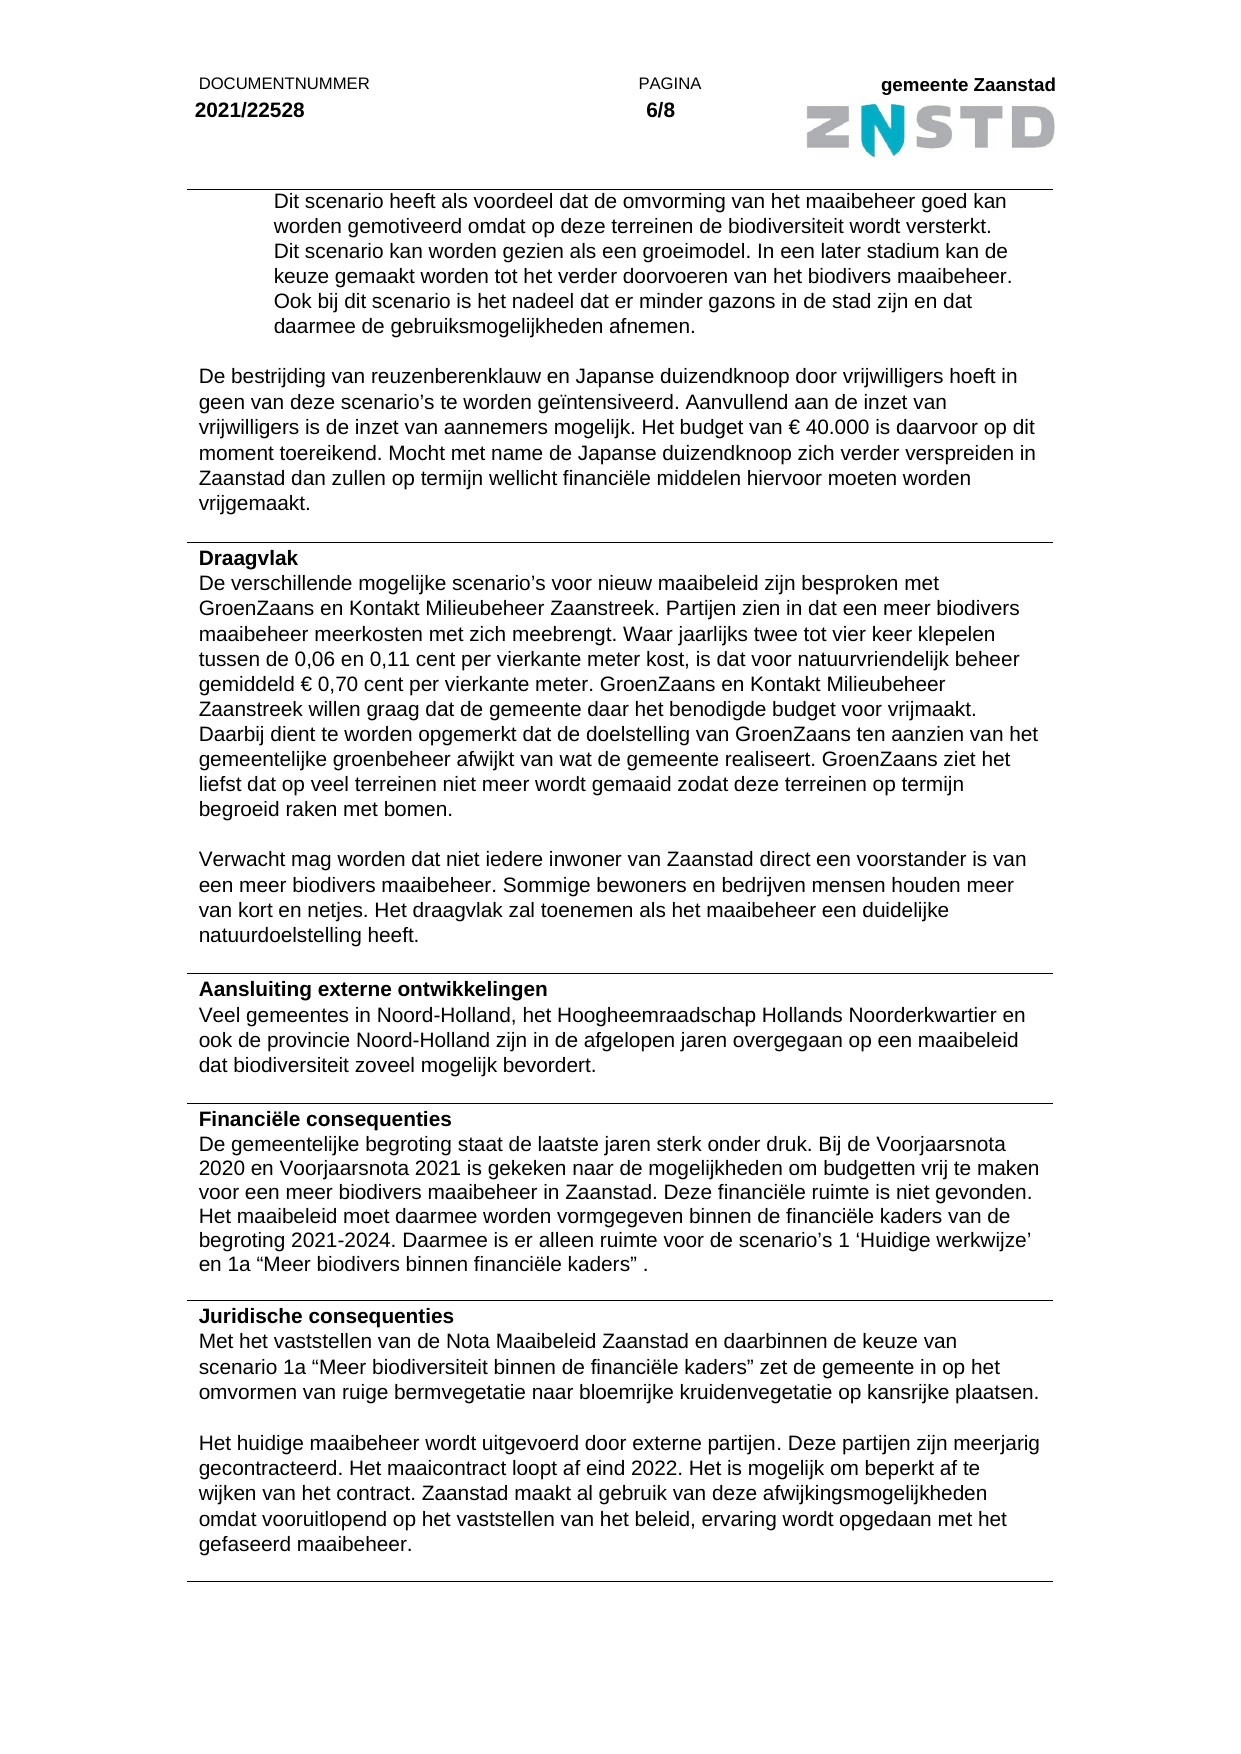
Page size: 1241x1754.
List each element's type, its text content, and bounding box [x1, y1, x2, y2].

picture [802, 98, 1056, 161]
table_cell Draagvlak [187, 543, 1053, 571]
table_cell Met het vaststellen van de Nota Maaibeleid Zaanstad en daarbinnen de keuze van scenario 1a “Meer biodiversiteit binnen de financiële kaders” zet de gemeente in op het omvormen van ruige bermvegetatie naar bloemrijke kruidenvegetatie op kansrijke plaatsen. Het huidige maaibeheer wordt uitgevoerd door externe partijen. Deze partijen zijn meerjarig gecontracteerd. Het maaicontract loopt af eind 2022. Het is mogelijk om beperkt af te wijken van het contract. Zaanstad maakt al gebruik van deze afwijkingsmogelijkheden omdat vooruitlopend op het vaststellen van het beleid, ervaring wordt opgedaan met het gefaseerd maaibeheer. [187, 1329, 1053, 1581]
table_cell De verschillende mogelijke scenario’s voor nieuw maaibeleid zijn besproken met GroenZaans en Kontakt Milieubeheer Zaanstreek. Partijen zien in dat een meer biodivers maaibeheer meerkosten met zich meebrengt. Waar jaarlijks twee tot vier keer klepelen tussen de 0,06 en 0,11 cent per vierkante meter kost, is dat voor natuurvriendelijk beheer gemiddeld € 0,70 cent per vierkante meter. GroenZaans en Kontakt Milieubeheer Zaanstreek willen graag dat de gemeente daar het benodigde budget voor vrijmaakt. Daarbij dient te worden opgemerkt dat de doelstelling van GroenZaans ten aanzien van het gemeentelijke groenbeheer afwijkt van wat de gemeente realiseert. GroenZaans ziet het liefst dat op veel terreinen niet meer wordt gemaaid zodat deze terreinen op termijn begroeid raken met bomen. Verwacht mag worden dat niet iedere inwoner van Zaanstad direct een voorstander is van een meer biodivers maaibeheer. Sommige bewoners en bedrijven mensen houden meer van kort en netjes. Het draagvlak zal toenemen als het maaibeheer een duidelijke natuurdoelstelling heeft. [187, 571, 1053, 973]
table_cell De gemeentelijke begroting staat de laatste jaren sterk onder druk. Bij de Voorjaarsnota 2020 en Voorjaarsnota 2021 is gekeken naar de mogelijkheden om budgetten vrij te maken voor een meer biodivers maaibeheer in Zaanstad. Deze financiële ruimte is niet gevonden. Het maaibeleid moet daarmee worden vormgegeven binnen de financiële kaders van de begroting 2021-2024. Daarmee is er alleen ruimte voor de scenario’s 1 ‘Huidige werkwijze’ en 1a “Meer biodivers binnen financiële kaders” . [187, 1132, 1053, 1300]
table_cell Juridische consequenties [187, 1301, 1053, 1329]
table_cell Financiële consequenties [187, 1104, 1053, 1132]
table_cell Veel gemeentes in Noord-Holland, het Hoogheemraadschap Hollands Noorderkwartier en ook de provincie Noord-Holland zijn in de afgelopen jaren overgegaan op een maaibeleid dat biodiversiteit zoveel mogelijk bevordert. [187, 1003, 1053, 1102]
table_cell Aansluiting externe ontwikkelingen [187, 974, 1053, 1003]
